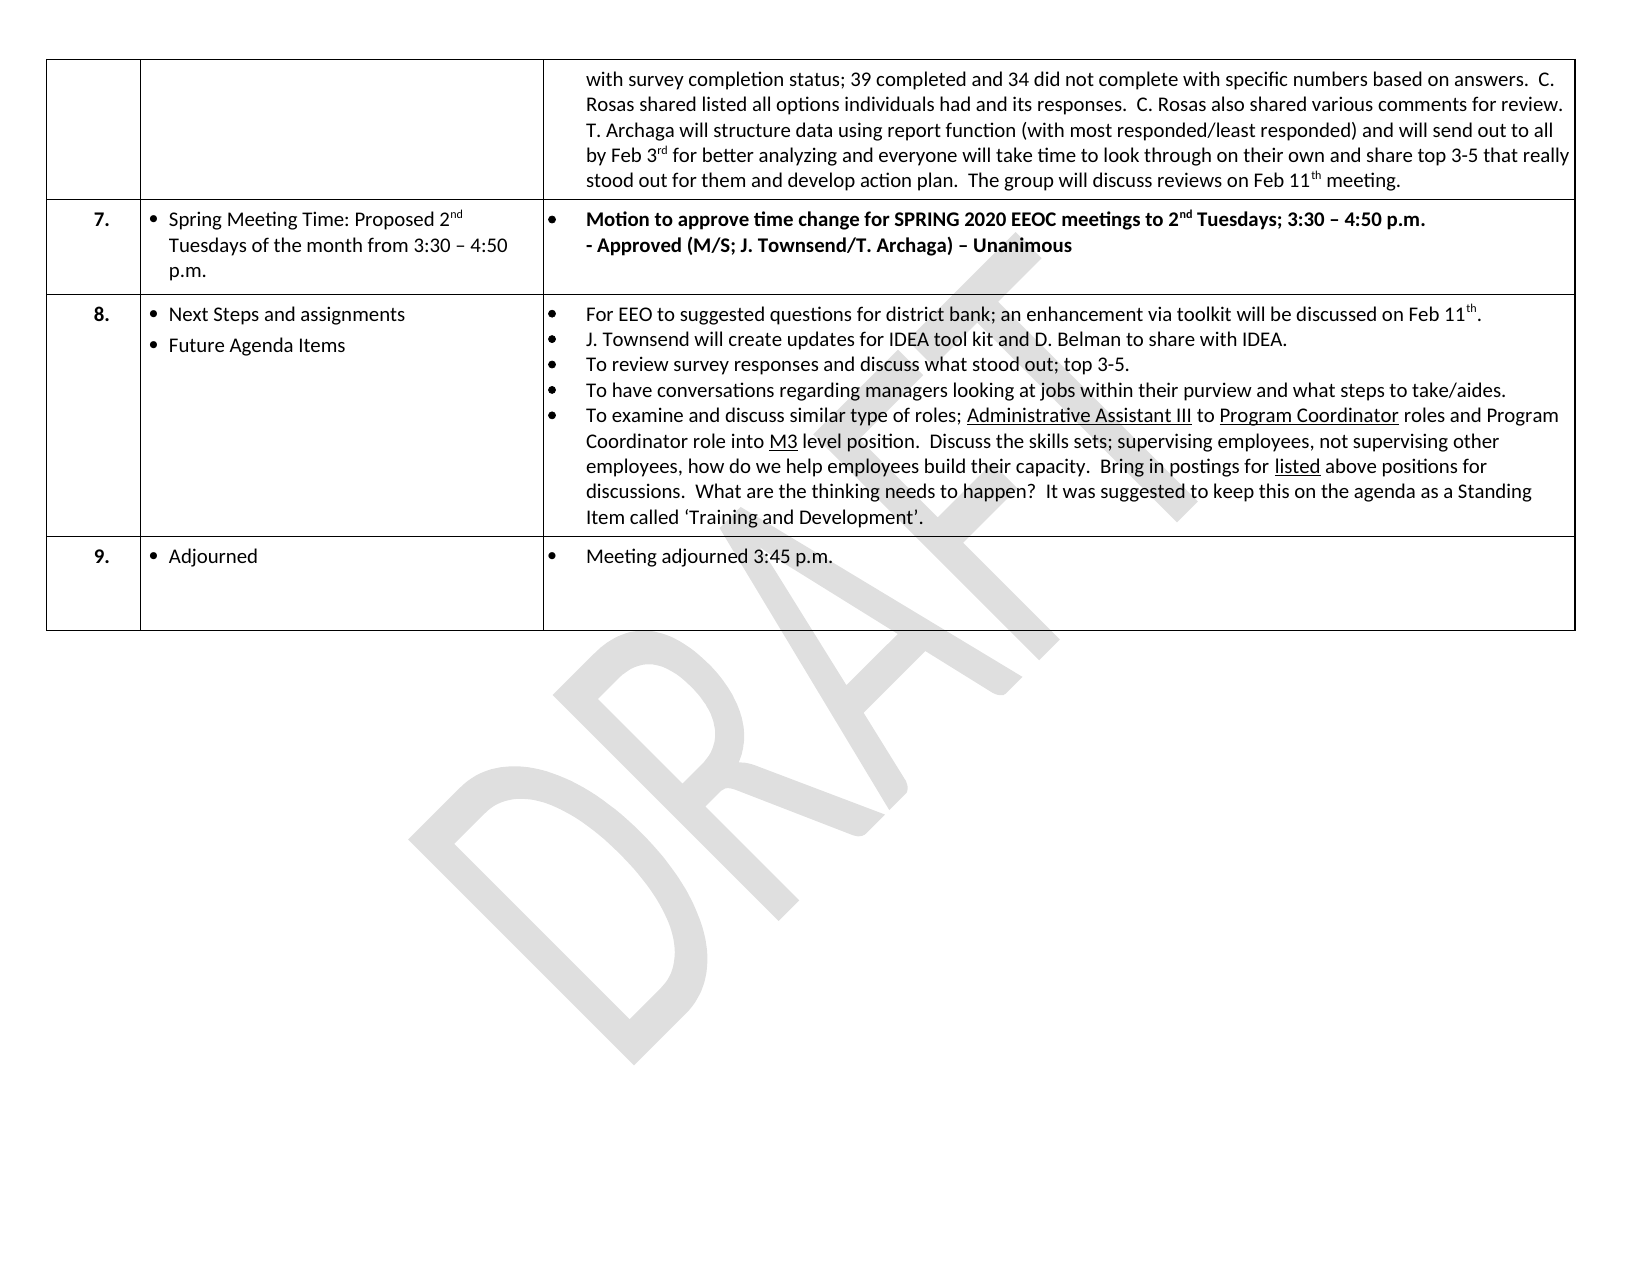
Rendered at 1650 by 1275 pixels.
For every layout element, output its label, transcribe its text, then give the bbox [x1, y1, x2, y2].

table_cell Meeting adjourned 3:45 p.m. [544, 537, 1574, 630]
table_cell [47, 537, 140, 630]
table_cell Next Steps and assignments Future Agenda Items [141, 295, 543, 536]
table_cell [47, 60, 140, 199]
table_cell [47, 295, 140, 536]
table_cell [544, 60, 1574, 199]
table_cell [141, 60, 543, 199]
table_cell Adjourned [141, 537, 543, 630]
table_cell Motion to approve time change for SPRING 2020 EEOC meetings to 2nd Tuesdays; 3:30 – 4:50 p.m. - Approved (M/S; J. Townsend/T. Archaga) – Unanimous [544, 200, 1574, 293]
table_cell For EEO to suggested questions for district bank; an enhancement via toolkit will be discussed on Feb 11th. J. Townsend will create updates for IDEA tool kit and D. Belman to share with IDEA. To review survey responses and discuss what stood out; top 3-5. To have conversations regarding managers looking at jobs within their purview and what steps to take/aides. To examine and discuss similar type of roles; Administrative Assistant III to Program Coordinator roles and Program Coordinator role into M3 level position. Discuss the skills sets; supervising employees, not supervising other employees, how do we help employees build their capacity. Bring in postings for listed above positions for discussions. What are the thinking needs to happen? It was suggested to keep this on the agenda as a Standing Item called ‘Training and Development’. [544, 295, 1574, 536]
table_cell [47, 200, 140, 293]
table_cell Spring Meeting Time: Proposed 2nd Tuesdays of the month from 3:30 – 4:50 p.m. [141, 200, 543, 293]
